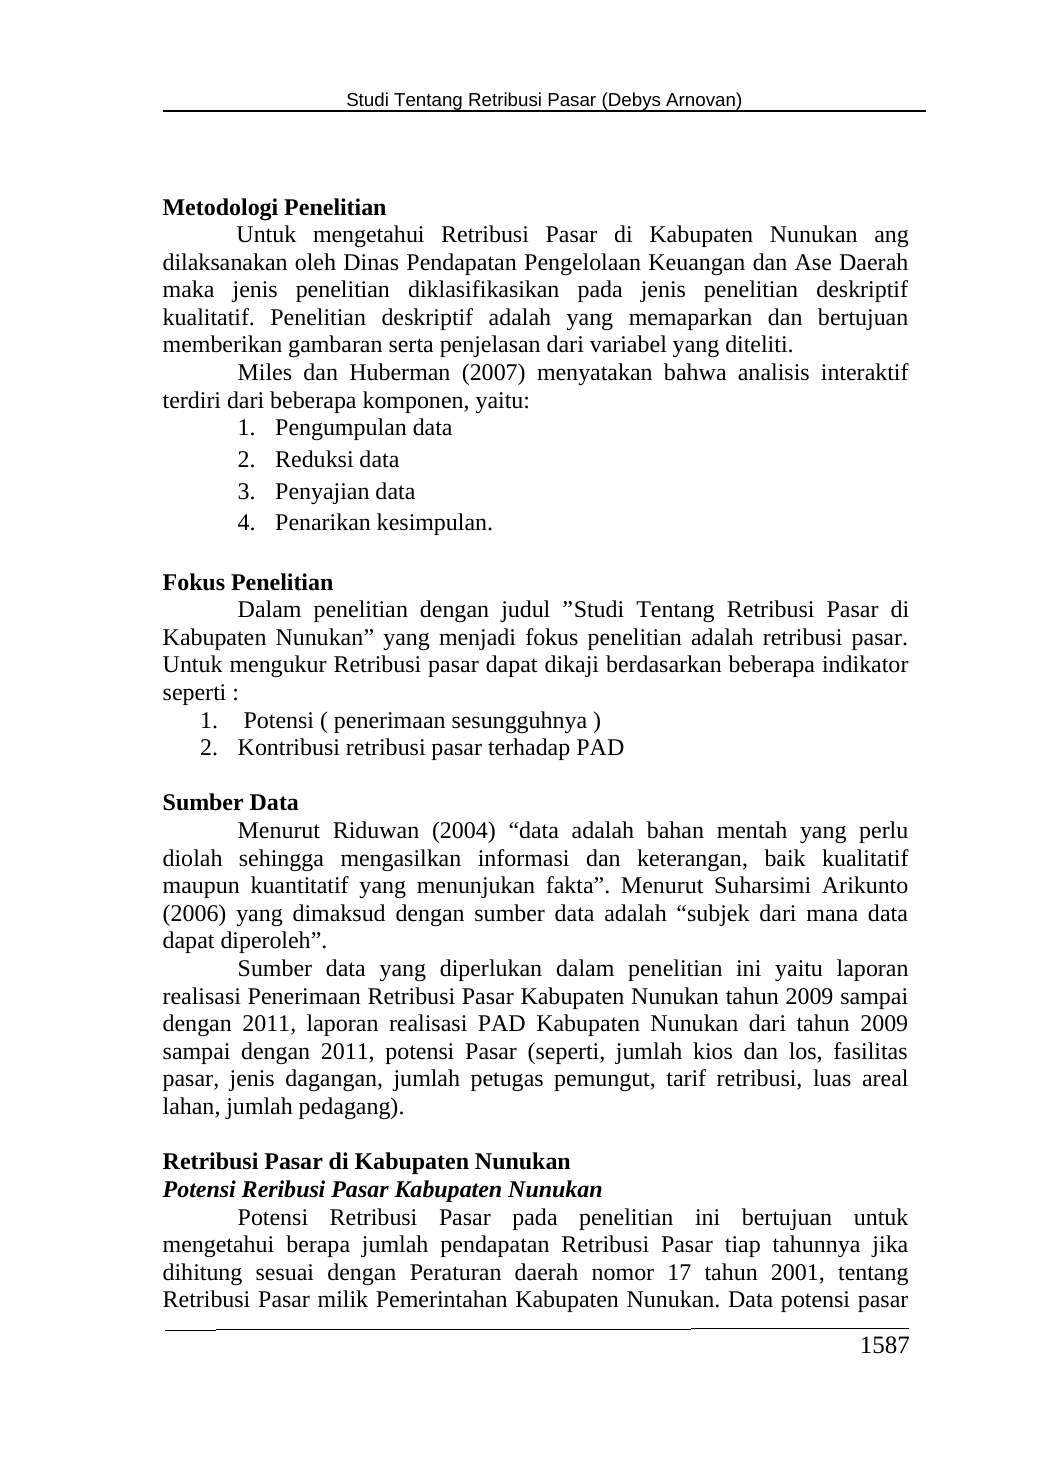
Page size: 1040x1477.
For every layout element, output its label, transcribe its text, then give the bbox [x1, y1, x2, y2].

text Potensi Reribusi Pasar Kabupaten Nunukan [162, 1175, 909, 1202]
text Sumber data yang diperlukan dalam penelitian ini yaitu laporan realisasi Penerimaan Retribusi Pasar Kabupaten Nunukan tahun 2009 sampai dengan 2011, laporan realisasi PAD Kabupaten Nunukan dari tahun 2009 sampai dengan 2011, potensi Pasar (seperti, jumlah kios dan los, fasilitas pasar, jenis dagangan, jumlah petugas pemungut, tarif retribusi, luas areal lahan, jumlah pedagang). [162, 954, 909, 1120]
text Dalam penelitian dengan judul ”Studi Tentang Retribusi Pasar di Kabupaten Nunukan” yang menjadi fokus penelitian adalah retribusi pasar. Untuk mengukur Retribusi pasar dapat dikaji berdasarkan beberapa indikator seperti : [162, 595, 909, 706]
text Retribusi Pasar di Kabupaten Nunukan [162, 1147, 909, 1175]
text Fokus Penelitian [162, 568, 909, 595]
text Metodologi Penelitian [162, 192, 909, 220]
text Menurut Riduwan (2004) “data adalah bahan mentah yang perlu diolah sehingga mengasilkan informasi dan keterangan, baik kualitatif maupun kuantitatif yang menunjukan fakta”. Menurut Suharsimi Arikunto (2006) yang dimaksud dengan sumber data adalah “subjek dari mana data dapat diperoleh”. [162, 816, 909, 954]
text Sumber Data [162, 788, 909, 816]
text Miles dan Huberman (2007) menyatakan bahwa analisis interaktif terdiri dari beberapa komponen, yaitu: [162, 358, 909, 413]
list Pengumpulan data [237, 413, 909, 441]
list Reduksi data [237, 445, 909, 473]
list Kontribusi retribusi pasar terhadap PAD [200, 733, 909, 761]
list Penarikan kesimpulan. [237, 508, 909, 536]
list Potensi ( penerimaan sesungguhnya ) [200, 706, 909, 733]
list Penyajian data [237, 477, 909, 504]
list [162, 1202, 909, 1313]
text Untuk mengetahui Retribusi Pasar di Kabupaten Nunukan ang dilaksanakan oleh Dinas Pendapatan Pengelolaan Keuangan dan Ase Daerah maka jenis penelitian diklasifikasikan pada jenis penelitian deskriptif kualitatif. Penelitian deskriptif adalah yang memaparkan dan bertujuan memberikan gambaran serta penjelasan dari variabel yang diteliti. [162, 220, 909, 358]
